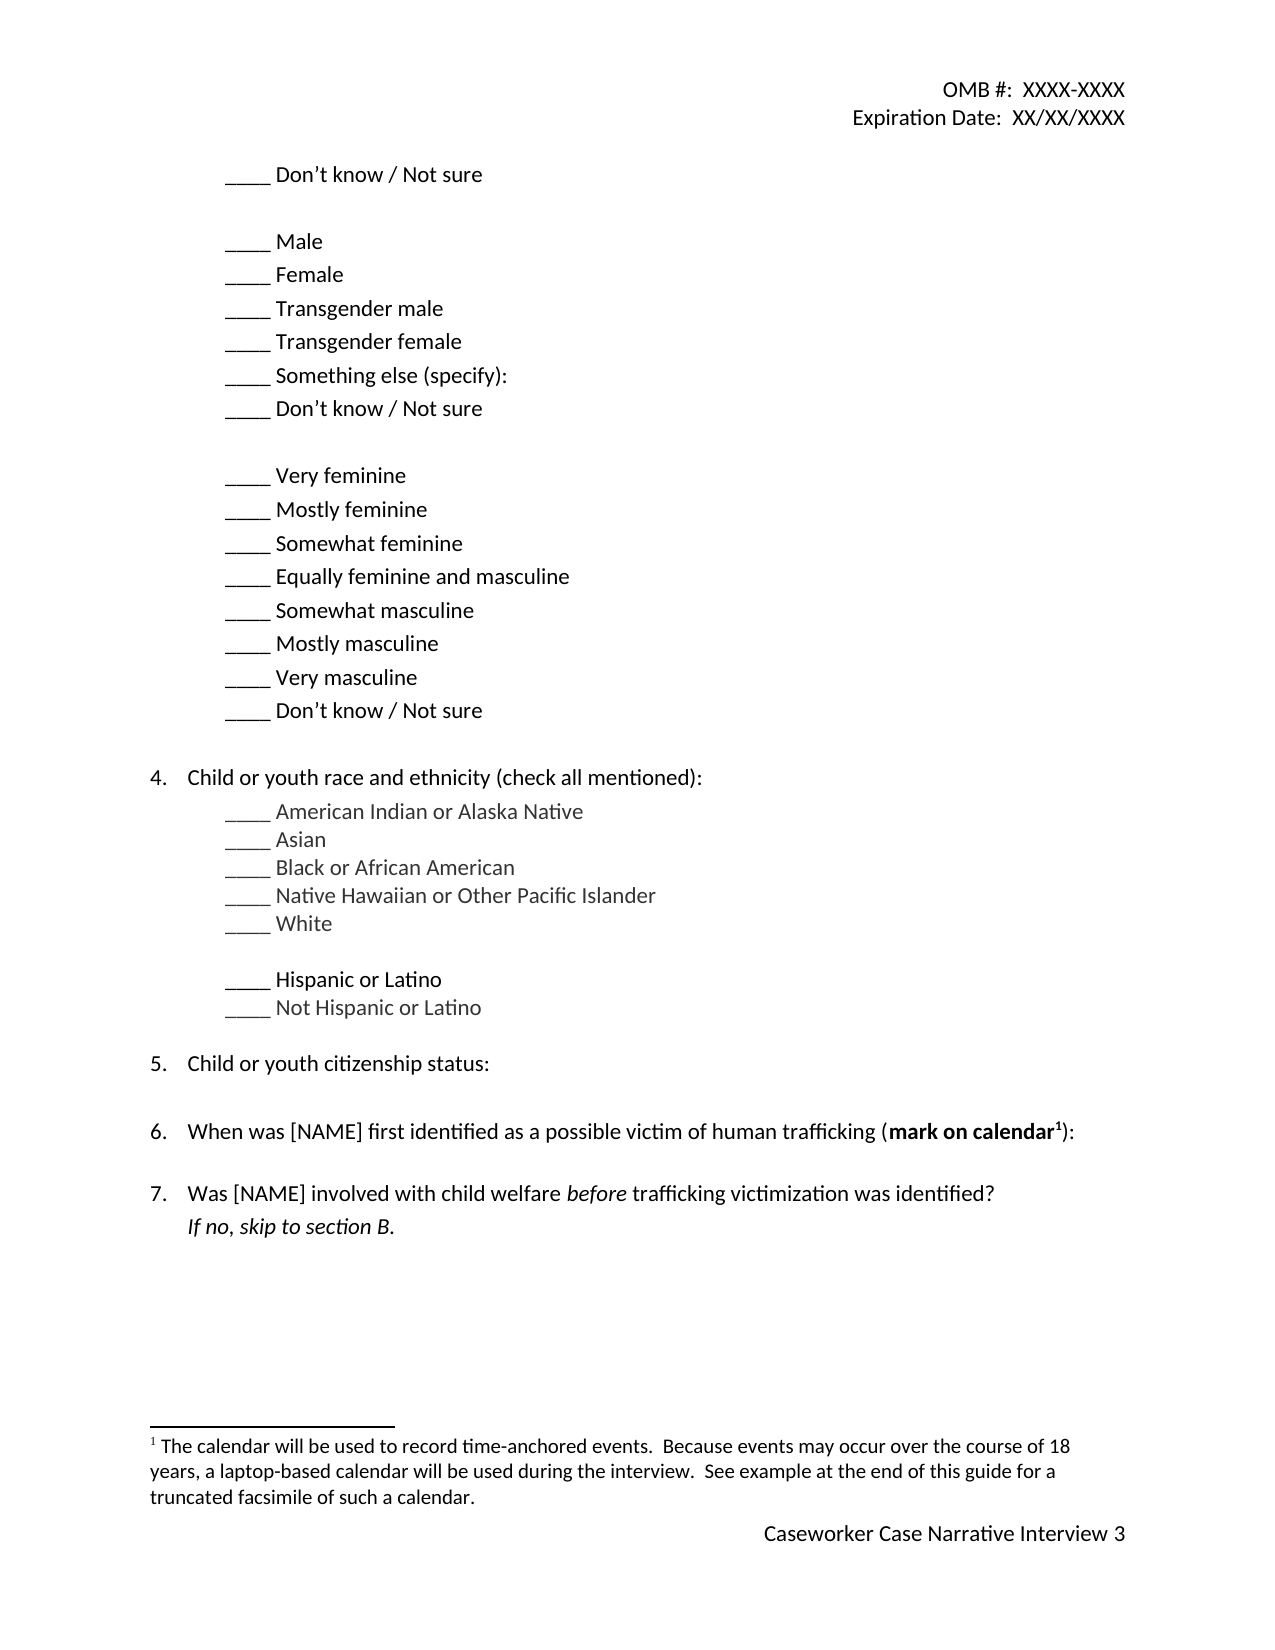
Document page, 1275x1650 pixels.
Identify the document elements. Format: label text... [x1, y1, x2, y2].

list ____ Don’t know / Not sure [225, 394, 1125, 423]
list If no, skip to section B. [187, 1212, 1125, 1240]
text ____ Native Hawaiian or Other Pacific Islander [225, 881, 1125, 909]
list ____ Female [225, 260, 1125, 288]
list Child or youth citizenship status: [150, 1049, 1125, 1077]
list ____ Male [225, 227, 1125, 255]
list Was [NAME] involved with child welfare before trafficking victimization was identified? [150, 1179, 1125, 1207]
list Child or youth race and ethnicity (check all mentioned): [150, 763, 1125, 792]
list ____ Transgender male [225, 294, 1125, 322]
text ____ Black or African American [225, 853, 1125, 881]
list ____ Don’t know / Not sure [225, 160, 1125, 188]
text ____ Asian [225, 825, 1125, 853]
list ____ Mostly feminine [225, 495, 1125, 523]
text ____ Hispanic or Latino [225, 965, 1125, 993]
text ____ American Indian or Alaska Native [225, 797, 1125, 825]
list ____ Somewhat masculine [225, 596, 1125, 624]
text ____ White [225, 909, 1125, 937]
list ____ Transgender female [225, 327, 1125, 356]
list ____ Very masculine [225, 663, 1125, 691]
list ____ Don’t know / Not sure [225, 696, 1125, 724]
text ____ Not Hispanic or Latino [225, 993, 1125, 1021]
list ____ Somewhat feminine [225, 529, 1125, 557]
list ____ Equally feminine and masculine [225, 562, 1125, 590]
list When was [NAME] first identified as a possible victim of human trafficking (mark on calendar): [150, 1117, 1125, 1145]
list ____ Something else (specify): [225, 361, 1125, 389]
list ____ Very feminine [225, 462, 1125, 490]
list ____ Mostly masculine [225, 629, 1125, 657]
